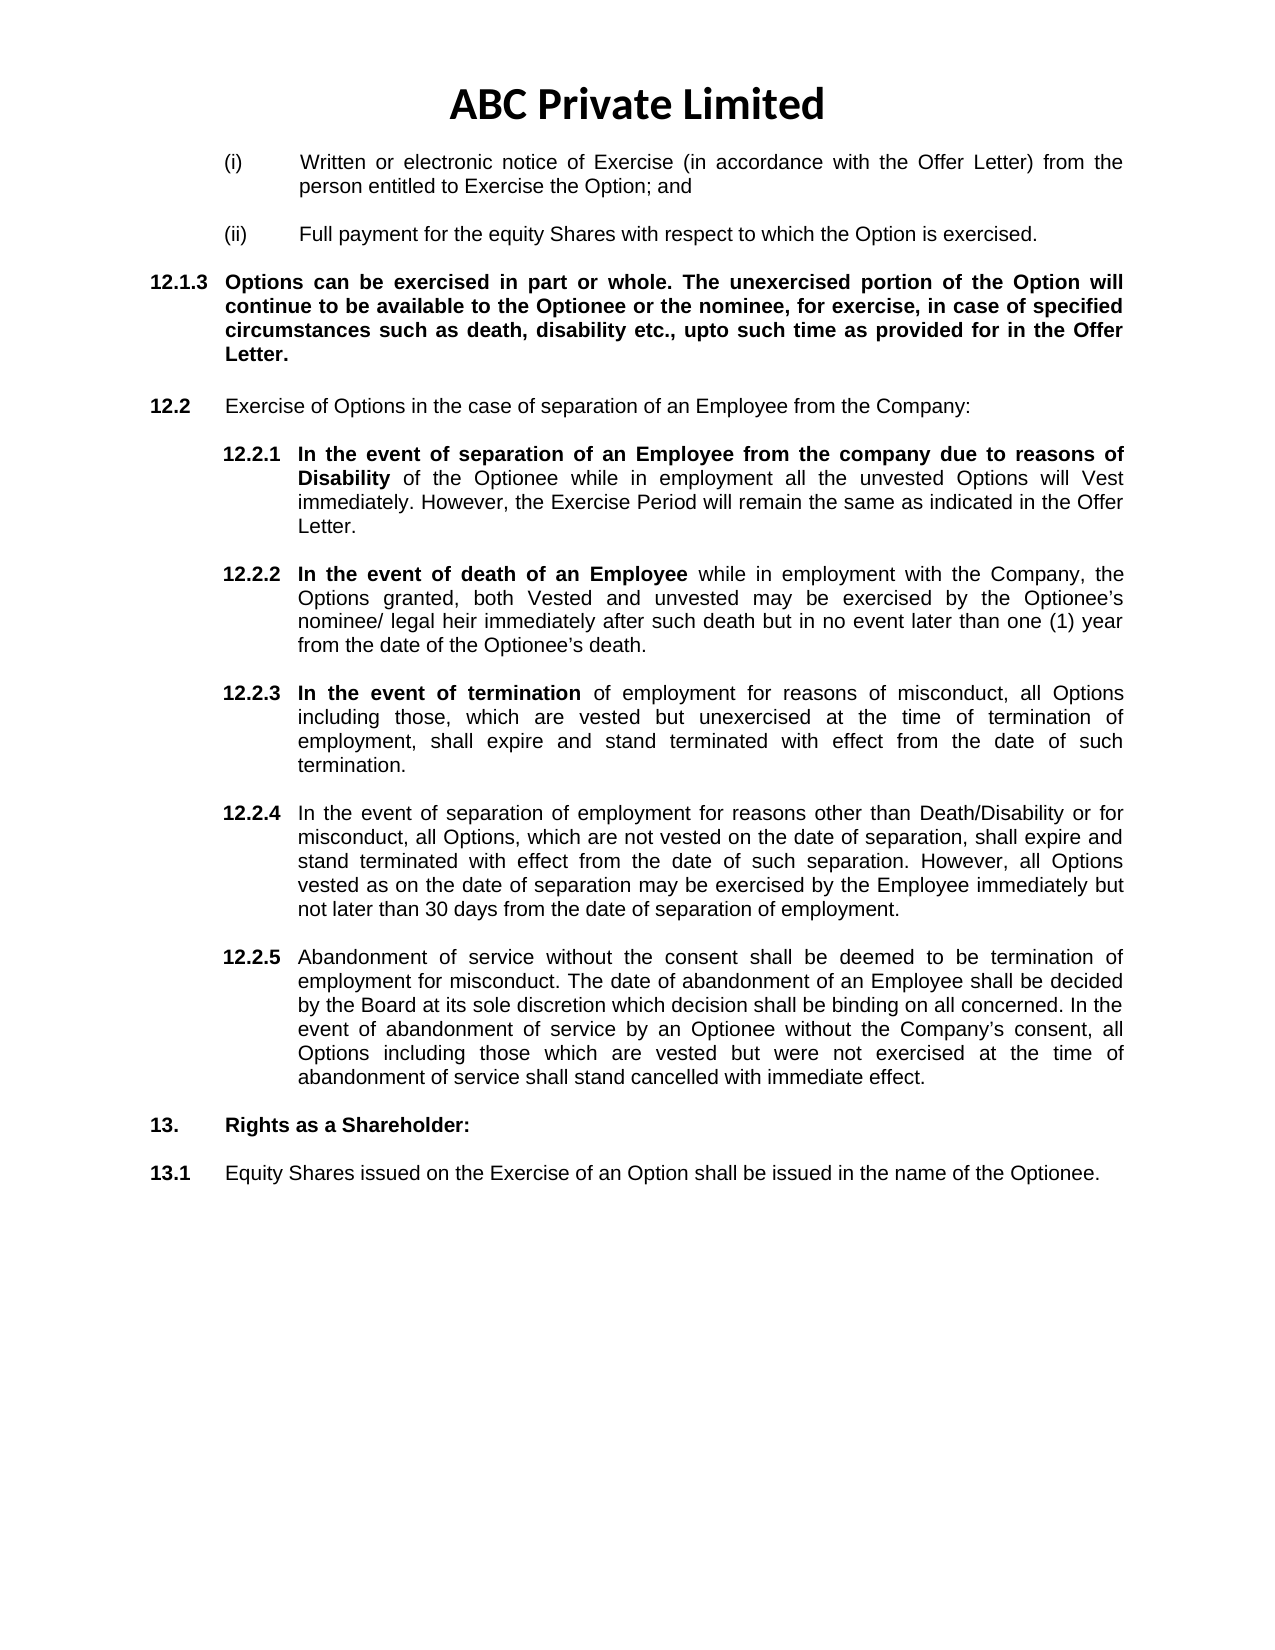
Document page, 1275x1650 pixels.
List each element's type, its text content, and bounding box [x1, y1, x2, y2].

list Rights as a Shareholder: [150, 1112, 1125, 1136]
list In the event of death of an Employee while in employment with the Company, the Options granted, both Vested and unvested may be exercised by the Optionee’s nominee/ legal heir immediately after such death but in no event later than one (1) year from the date of the Optionee’s death. [223, 561, 1125, 657]
list Written or electronic notice of Exercise (in accordance with the Offer Letter) from the person entitled to Exercise the Option; and [224, 150, 1125, 198]
list In the event of separation of employment for reasons other than Death/Disability or for misconduct, all Options, which are not vested on the date of separation, shall expire and stand terminated with effect from the date of such separation. However, all Options vested as on the date of separation may be exercised by the Employee immediately but not later than 30 days from the date of separation of employment. [223, 801, 1125, 921]
list Abandonment of service without the consent shall be deemed to be termination of employment for misconduct. The date of abandonment of an Employee shall be decided by the Board at its sole discretion which decision shall be binding on all concerned. In the event of abandonment of service by an Optionee without the Company’s consent, all Options including those which are vested but were not exercised at the time of abandonment of service shall stand cancelled with immediate effect. [223, 945, 1125, 1088]
list Full payment for the equity Shares with respect to which the Option is exercised. [224, 222, 1125, 246]
list Equity Shares issued on the Exercise of an Option shall be issued in the name of the Optionee. [150, 1160, 1125, 1184]
list Options can be exercised in part or whole. The unexercised portion of the Option will continue to be available to the Optionee or the nominee, for exercise, in case of specified circumstances such as death, disability etc., upto such time as provided for in the Offer Letter. [150, 270, 1125, 366]
list In the event of termination of employment for reasons of misconduct, all Options including those, which are vested but unexercised at the time of termination of employment, shall expire and stand terminated with effect from the date of such termination. [223, 681, 1125, 777]
list In the event of separation of an Employee from the company due to reasons of Disability of the Optionee while in employment all the unvested Options will Vest immediately. However, the Exercise Period will remain the same as indicated in the Offer Letter. [223, 442, 1125, 537]
list Exercise of Options in the case of separation of an Employee from the Company: [150, 394, 1125, 418]
